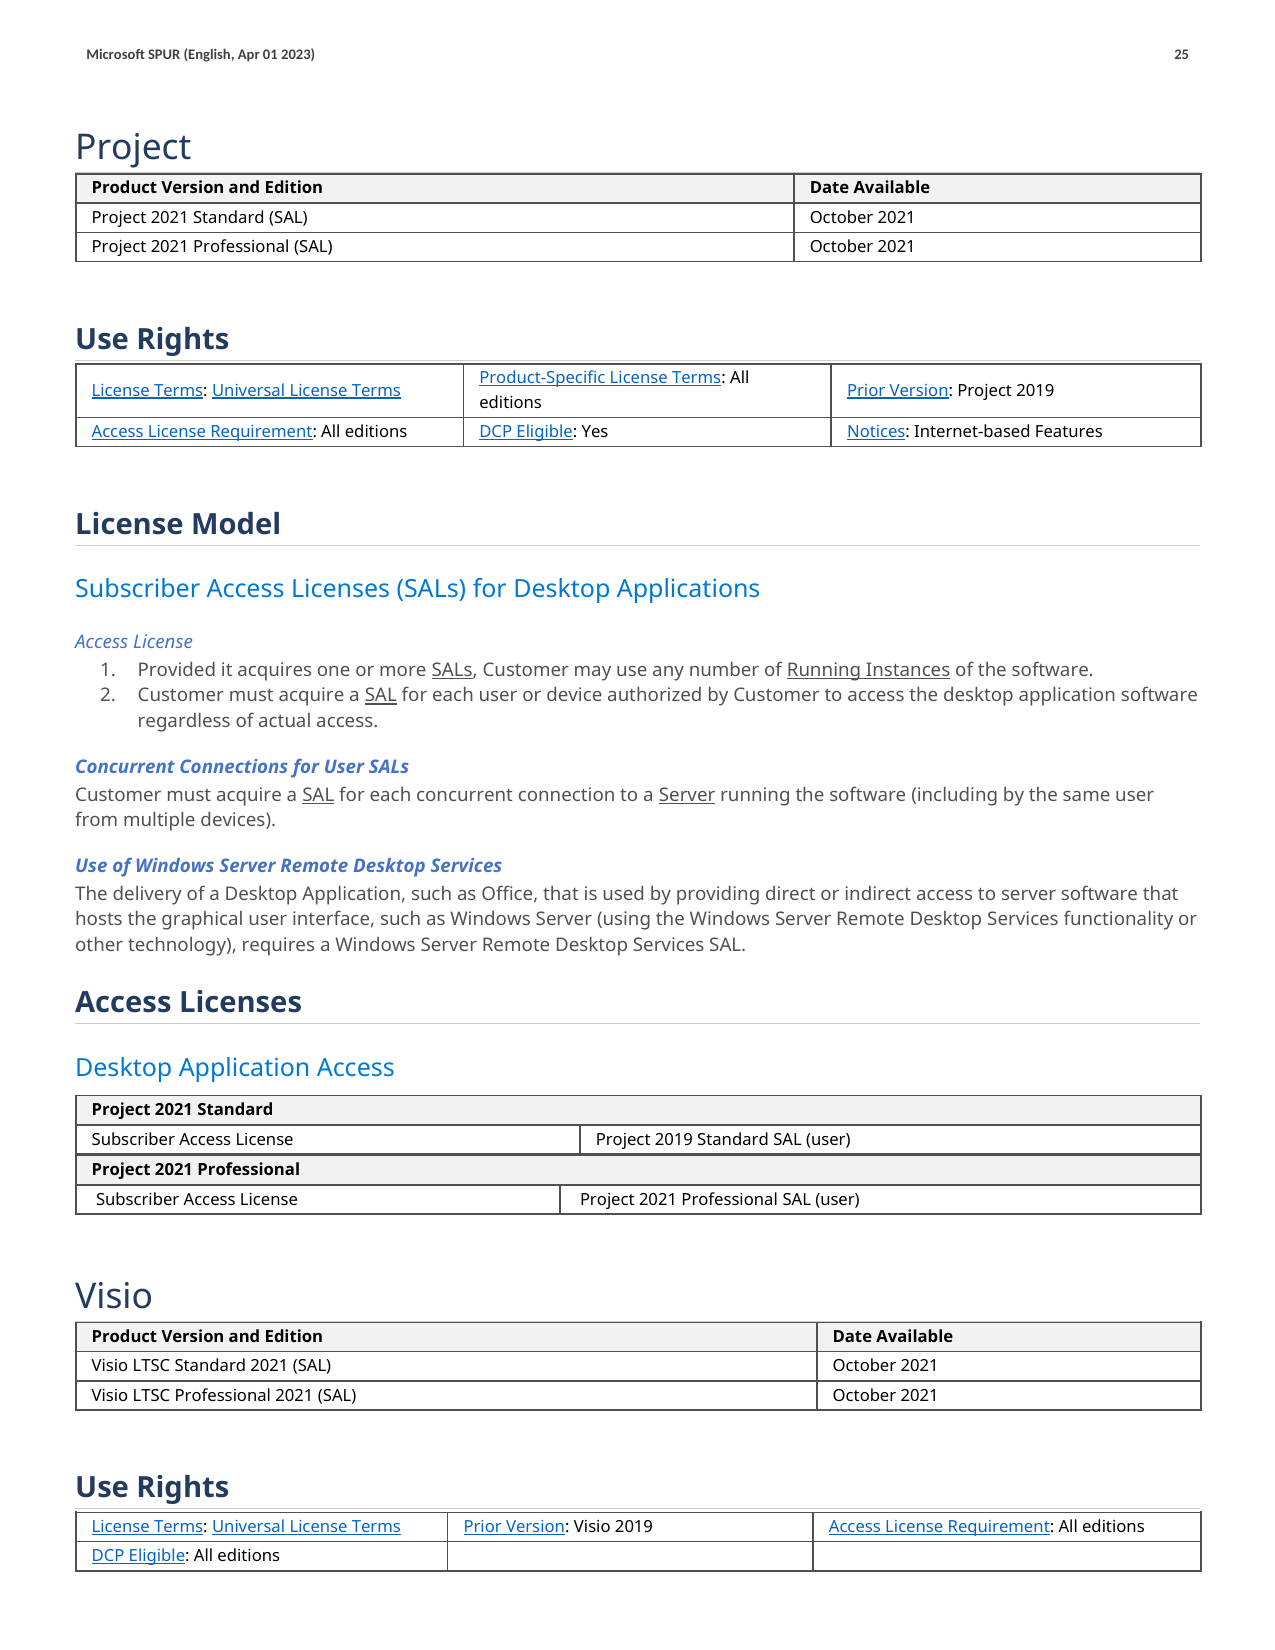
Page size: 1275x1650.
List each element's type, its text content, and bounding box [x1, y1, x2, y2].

subtitle Concurrent Connections for User SALs [75, 753, 1200, 779]
table_header Prior Version: Project 2019 [832, 365, 1200, 417]
table_header Product Version and Edition [77, 1323, 816, 1351]
text The delivery of a Desktop Application, such as Office, that is used by providing direct or indirect access to server software that hosts the graphical user interface, such as Windows Server (using the Windows Server Remote Desktop Services functionality or other technology), requires a Windows Server Remote Desktop Services SAL. [75, 880, 1200, 957]
list Provided it acquires one or more SALs, Customer may use any number of Running Instances of the software. [100, 656, 1200, 681]
list License Model [75, 503, 1200, 545]
table_cell October 2021 [818, 1352, 1200, 1380]
table_cell Project 2019 Standard SAL (user) [581, 1126, 1200, 1153]
list Use Rights [75, 1466, 1200, 1508]
list Use Rights [75, 318, 1200, 360]
table_cell October 2021 [795, 204, 1200, 231]
table_cell Subscriber Access License [77, 1126, 579, 1153]
list Customer must acquire a SAL for each user or device authorized by Customer to access the desktop application software regardless of actual access. [100, 681, 1200, 732]
table_header Prior Version: Visio 2019 [448, 1513, 812, 1541]
table_cell October 2021 [795, 233, 1200, 261]
table_header Product Version and Edition [77, 175, 793, 202]
table_header Access License Requirement: All editions [814, 1513, 1200, 1541]
table_cell [448, 1542, 812, 1570]
table_cell Visio LTSC Standard 2021 (SAL) [77, 1352, 816, 1380]
table_header Product-Specific License Terms: All editions [464, 365, 830, 417]
subtitle Subscriber Access Licenses (SALs) for Desktop Applications [75, 571, 1200, 605]
table_cell DCP Eligible: Yes [464, 418, 830, 446]
table_header Project 2021 Standard [77, 1096, 1200, 1124]
table_header Date Available [795, 175, 1200, 202]
subtitle Use of Windows Server Remote Desktop Services [75, 853, 1200, 878]
table_header License Terms: Universal License Terms [77, 365, 463, 417]
table_cell [814, 1542, 1200, 1570]
table_header Project 2021 Professional [77, 1156, 1200, 1184]
table_cell Notices: Internet-based Features [832, 418, 1200, 446]
table_cell Visio LTSC Professional 2021 (SAL) [77, 1382, 816, 1409]
subtitle Access License [75, 628, 1200, 654]
subtitle Project [75, 122, 1200, 172]
table_header Date Available [818, 1323, 1200, 1351]
subtitle Desktop Application Access [75, 1049, 1200, 1084]
table_cell October 2021 [818, 1382, 1200, 1409]
table_cell Subscriber Access License [77, 1186, 559, 1213]
table_cell Project 2021 Standard (SAL) [77, 204, 793, 231]
text Customer must acquire a SAL for each concurrent connection to a Server running the software (including by the same user from multiple devices). [75, 781, 1200, 832]
list Access Licenses [75, 982, 1200, 1023]
table_cell Project 2021 Professional SAL (user) [561, 1186, 1200, 1213]
table_cell Access License Requirement: All editions [77, 418, 463, 446]
table_cell Project 2021 Professional (SAL) [77, 233, 793, 261]
table_header License Terms: Universal License Terms [77, 1513, 447, 1541]
table_cell DCP Eligible: All editions [77, 1542, 447, 1570]
subtitle Visio [75, 1270, 1200, 1321]
